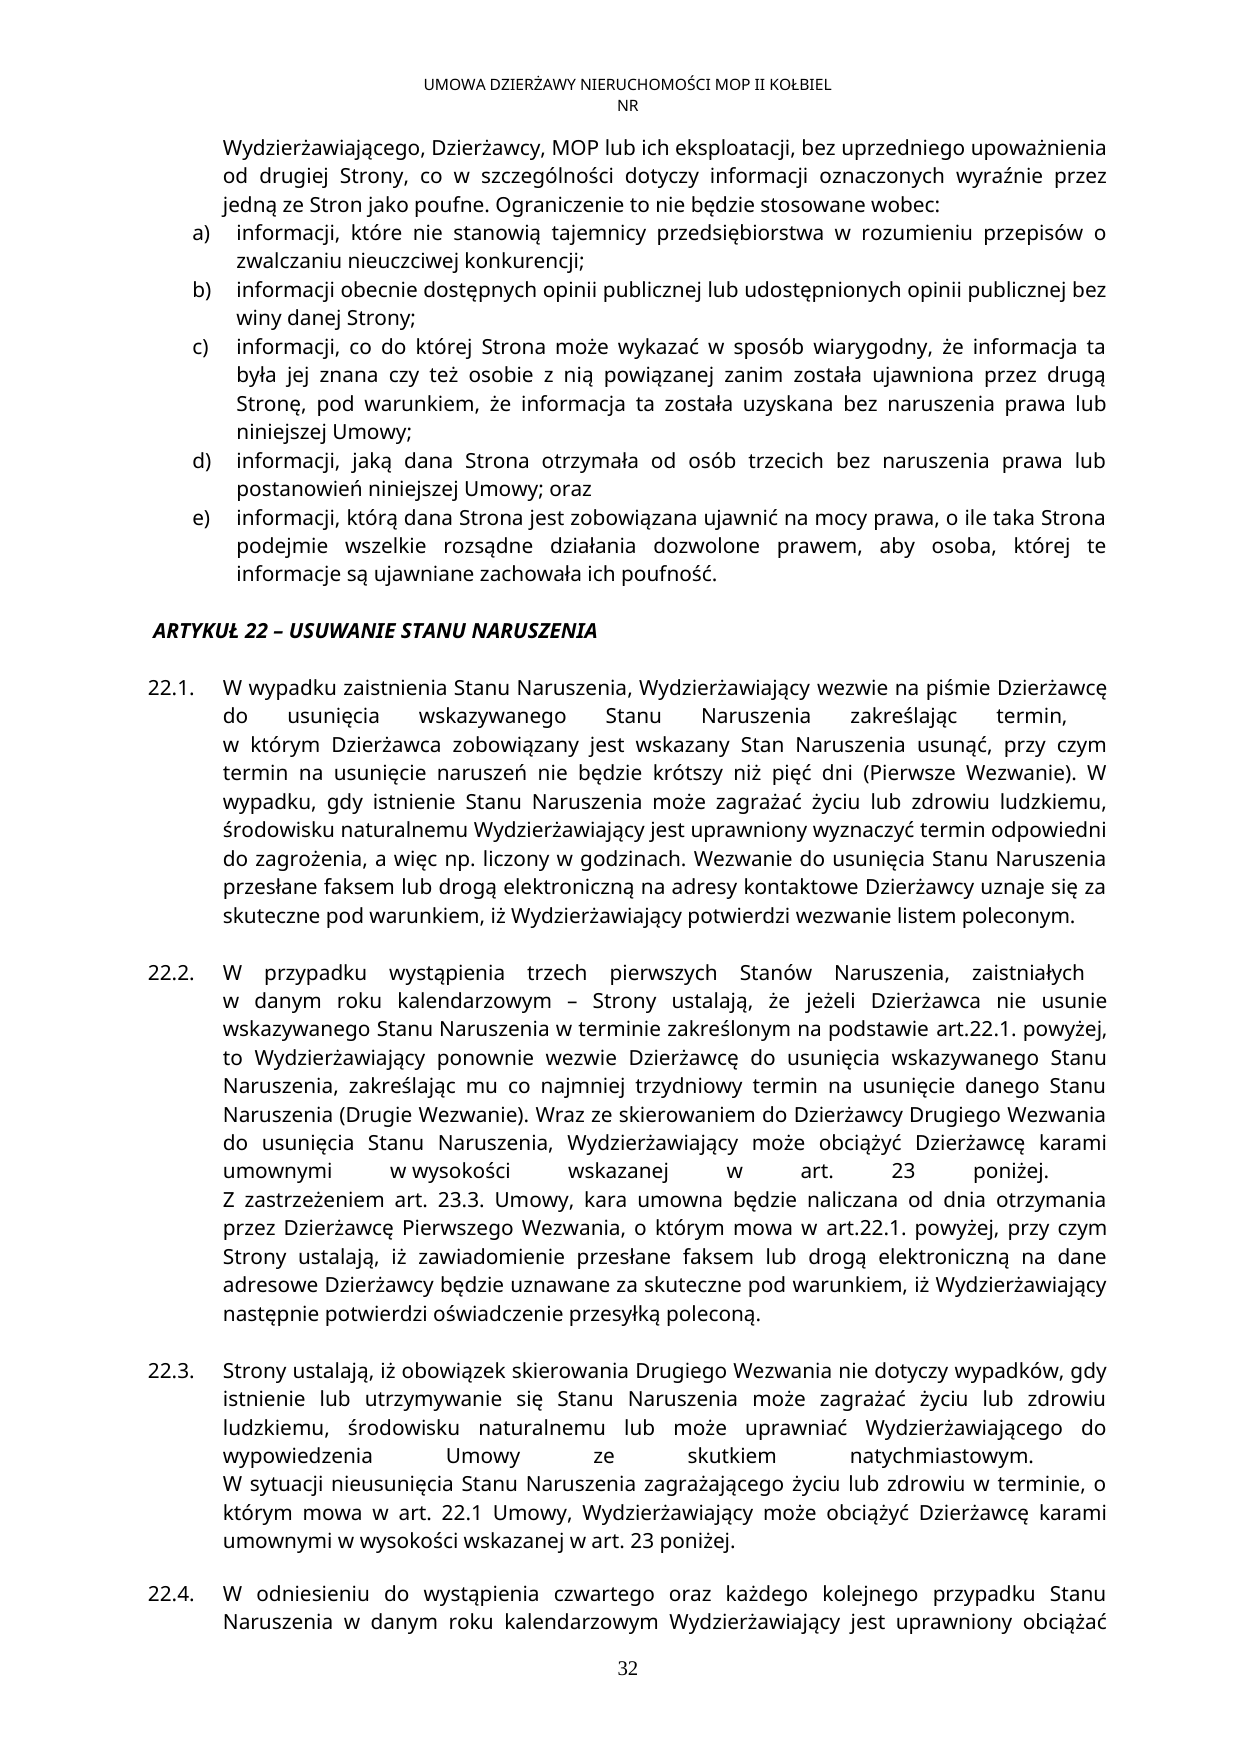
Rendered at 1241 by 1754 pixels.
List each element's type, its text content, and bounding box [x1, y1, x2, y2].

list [148, 133, 1107, 218]
list W wypadku zaistnienia Stanu Naruszenia, Wydzierżawiający wezwie na piśmie Dzierżawcę do usunięcia wskazywanego Stanu Naruszenia zakreślając termin, w którym Dzierżawca zobowiązany jest wskazany Stan Naruszenia usunąć, przy czym termin na usunięcie naruszeń nie będzie krótszy niż pięć dni (Pierwsze Wezwanie). W wypadku, gdy istnienie Stanu Naruszenia może zagrażać życiu lub zdrowiu ludzkiemu, środowisku naturalnemu Wydzierżawiający jest uprawniony wyznaczyć termin odpowiedni do zagrożenia, a więc np. liczony w godzinach. Wezwanie do usunięcia Stanu Naruszenia przesłane faksem lub drogą elektroniczną na adresy kontaktowe Dzierżawcy uznaje się za skuteczne pod warunkiem, iż Wydzierżawiający potwierdzi wezwanie listem poleconym. [148, 673, 1107, 929]
list informacji, co do której Strona może wykazać w sposób wiarygodny, że informacja ta była jej znana czy też osobie z nią powiązanej zanim została ujawniona przez drugą Stronę, pod warunkiem, że informacja ta została uzyskana bez naruszenia prawa lub niniejszej Umowy; [192, 332, 1107, 446]
subtitle ARTYKUŁ 22 – USUWANIE STANU NARUSZENIA [148, 616, 1107, 645]
list W przypadku wystąpienia trzech pierwszych Stanów Naruszenia, zaistniałych w danym roku kalendarzowym – Strony ustalają, że jeżeli Dzierżawca nie usunie wskazywanego Stanu Naruszenia w terminie zakreślonym na podstawie art.22.1. powyżej, to Wydzierżawiający ponownie wezwie Dzierżawcę do usunięcia wskazywanego Stanu Naruszenia, zakreślając mu co najmniej trzydniowy termin na usunięcie danego Stanu Naruszenia (Drugie Wezwanie). Wraz ze skierowaniem do Dzierżawcy Drugiego Wezwania do usunięcia Stanu Naruszenia, Wydzierżawiający może obciążyć Dzierżawcę karami umownymi w wysokości wskazanej w art. 23 poniżej. Z zastrzeżeniem art. 23.3. Umowy, kara umowna będzie naliczana od dnia otrzymania przez Dzierżawcę Pierwszego Wezwania, o którym mowa w art.22.1. powyżej, przy czym Strony ustalają, iż zawiadomienie przesłane faksem lub drogą elektroniczną na dane adresowe Dzierżawcy będzie uznawane za skuteczne pod warunkiem, iż Wydzierżawiający następnie potwierdzi oświadczenie przesyłką poleconą. [148, 958, 1107, 1327]
list informacji obecnie dostępnych opinii publicznej lub udostępnionych opinii publicznej bez winy danej Strony; [192, 275, 1107, 332]
list informacji, którą dana Strona jest zobowiązana ujawnić na mocy prawa, o ile taka Strona podejmie wszelkie rozsądne działania dozwolone prawem, aby osoba, której te informacje są ujawniane zachowała ich poufność. [192, 503, 1107, 588]
list informacji, jaką dana Strona otrzymała od osób trzecich bez naruszenia prawa lub postanowień niniejszej Umowy; oraz [192, 446, 1107, 503]
list Strony ustalają, iż obowiązek skierowania Drugiego Wezwania nie dotyczy wypadków, gdy istnienie lub utrzymywanie się Stanu Naruszenia może zagrażać życiu lub zdrowiu ludzkiemu, środowisku naturalnemu lub może uprawniać Wydzierżawiającego do wypowiedzenia Umowy ze skutkiem natychmiastowym. W sytuacji nieusunięcia Stanu Naruszenia zagrażającego życiu lub zdrowiu w terminie, o którym mowa w art. 22.1 Umowy, Wydzierżawiający może obciążyć Dzierżawcę karami umownymi w wysokości wskazanej w art. 23 poniżej. [148, 1356, 1107, 1555]
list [148, 1579, 1107, 1636]
list informacji, które nie stanowią tajemnicy przedsiębiorstwa w rozumieniu przepisów o zwalczaniu nieuczciwej konkurencji; [192, 218, 1107, 275]
